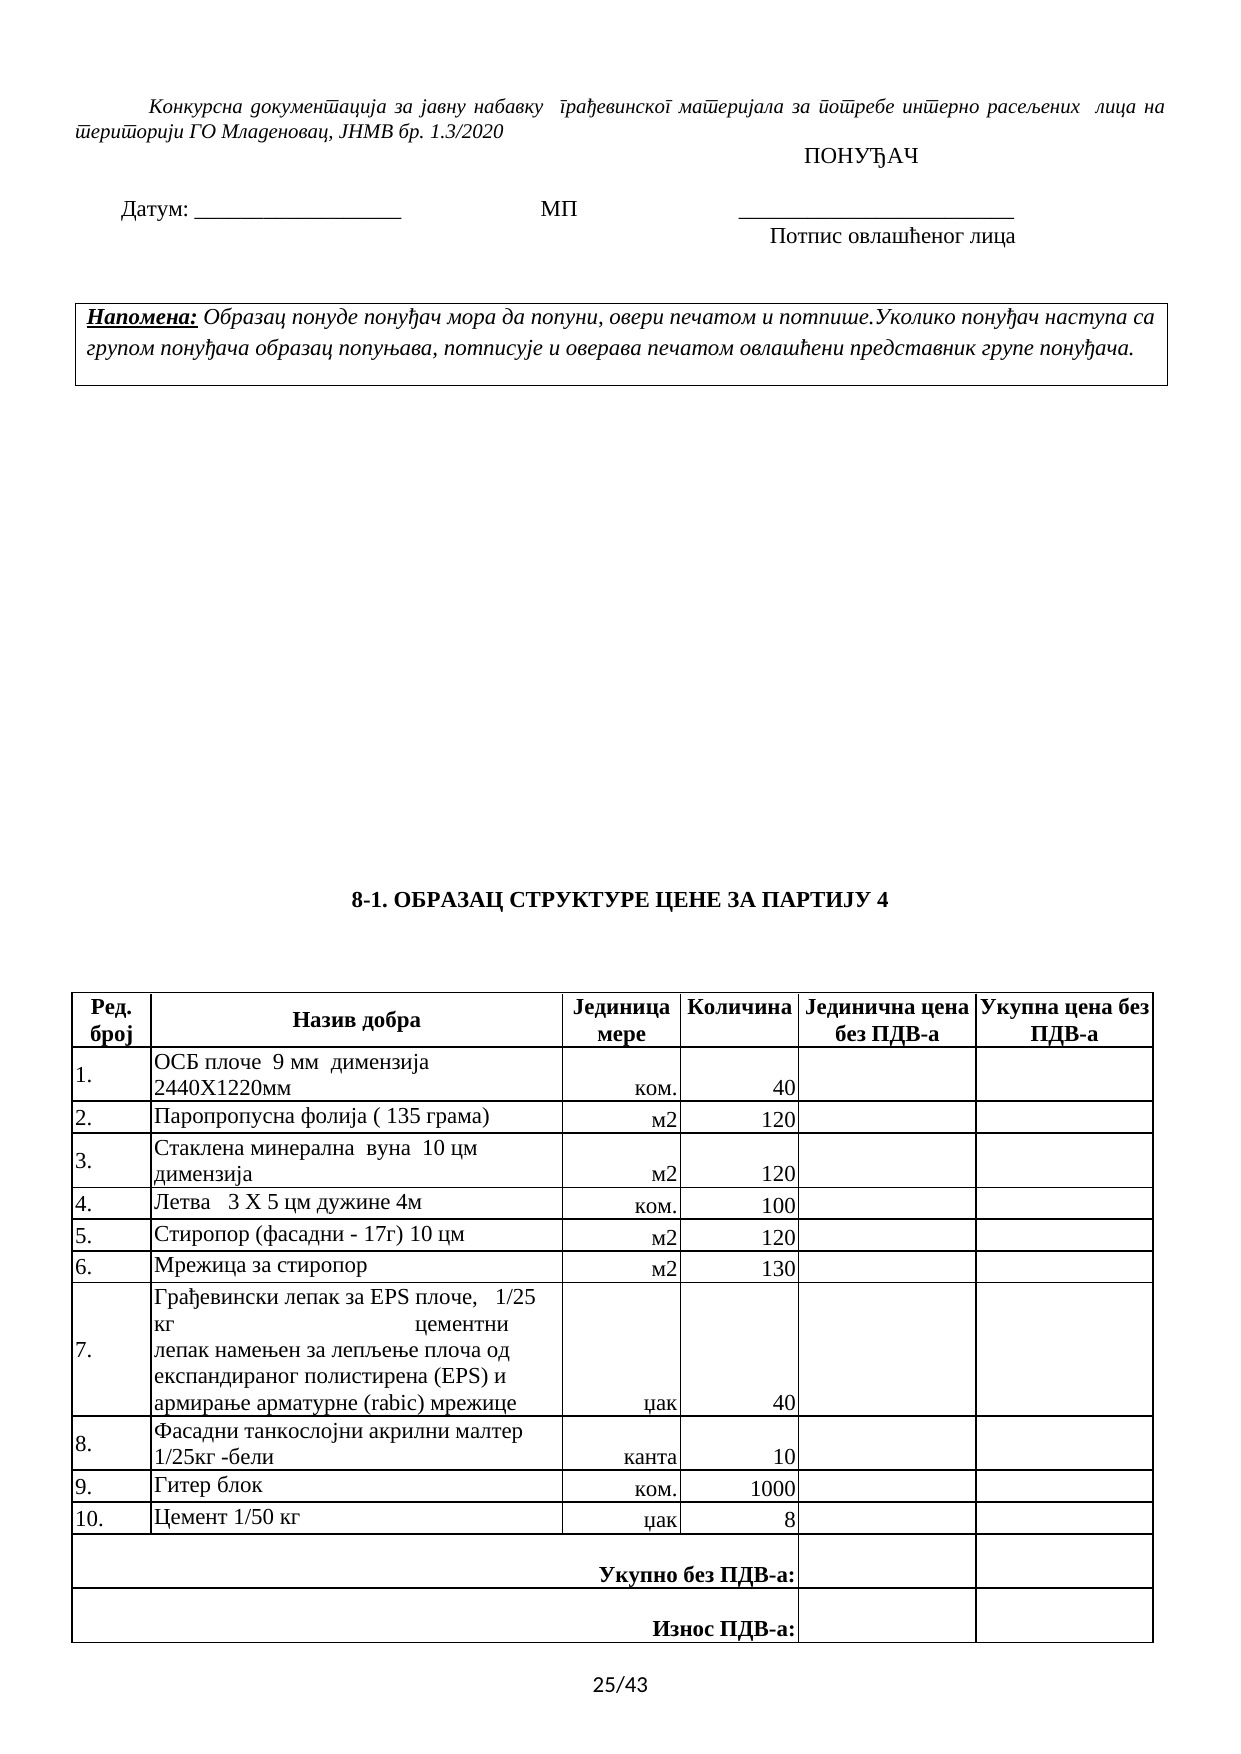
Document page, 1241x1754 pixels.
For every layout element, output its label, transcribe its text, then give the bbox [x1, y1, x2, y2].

table_cell канта [563, 1417, 680, 1469]
table_cell 40 [681, 1283, 798, 1415]
text Потпис овлашћеног лица [75, 222, 1165, 248]
table_header Ред. број [73, 993, 151, 1046]
table_cell [799, 1188, 975, 1218]
table_cell 1000 [681, 1471, 798, 1501]
table_header Назив добра [152, 993, 562, 1046]
table_cell џак [563, 1503, 680, 1533]
table_cell [799, 1503, 975, 1533]
table_cell 9. [73, 1471, 150, 1501]
table_cell [799, 1535, 975, 1587]
table_cell [799, 1220, 975, 1250]
table_cell 120 [681, 1134, 798, 1186]
table_cell Мрежица за стиропор [152, 1252, 562, 1282]
table_cell м2 [563, 1102, 680, 1132]
table_cell [799, 1589, 975, 1641]
table_cell [977, 1417, 1152, 1469]
table_cell [799, 1048, 975, 1100]
table_cell 130 [681, 1252, 798, 1282]
table_cell [799, 1283, 975, 1415]
table_cell [977, 1283, 1152, 1415]
table_cell м2 [563, 1252, 680, 1282]
table_cell [977, 1589, 1152, 1641]
table_header Напомена: Образац понуде понуђач мора да попуни, овери печатом и потпише.Уколико понуђач наступа са групом понуђача образац попуњава, потписује и оверава печатом овлашћени представник групе понуђача. [76, 304, 1167, 385]
table_cell ком. [563, 1188, 680, 1218]
table_cell 1. [73, 1048, 150, 1100]
text ПОНУЂАЧ [75, 143, 1165, 169]
table_cell 5. [73, 1220, 150, 1250]
table_cell 10. [73, 1503, 150, 1533]
text 8-1. ОБРАЗАЦ СТРУКТУРЕ ЦЕНЕ ЗА ПАРТИЈУ 4 [75, 886, 1165, 913]
table_header Укупна цена без ПДВ-а [977, 993, 1152, 1046]
table_cell Износ ПДВ-а: [73, 1589, 798, 1641]
table_cell ком. [563, 1048, 680, 1100]
table_cell Укупно без ПДВ-а: [73, 1535, 798, 1587]
table_cell 120 [681, 1102, 798, 1132]
table_cell [977, 1220, 1152, 1250]
table_cell [799, 1102, 975, 1132]
table_cell 10 [681, 1417, 798, 1469]
table_cell [977, 1535, 1152, 1587]
table_cell Летва 3 Х 5 цм дужине 4м [152, 1188, 562, 1218]
table_cell 8. [73, 1417, 150, 1469]
table_cell м2 [563, 1220, 680, 1250]
table_cell [799, 1417, 975, 1469]
table_cell 8 [681, 1503, 798, 1533]
table_cell Грађевински лепак за EPS плоче, 1/25 кг цементни лепак намењен за лепљење плоча од експандираног полистирена (EPS) и армирање арматурне (rabic) мрежице [152, 1283, 562, 1415]
table_cell 2. [73, 1102, 150, 1132]
table_cell ком. [563, 1471, 680, 1501]
table_cell Стиропор (фасадни - 17г) 10 цм [152, 1220, 562, 1250]
table_cell ОСБ плоче 9 мм димензија 2440Х1220мм [152, 1048, 562, 1100]
table_cell Гитер блок [152, 1471, 562, 1501]
table_cell 7. [73, 1283, 150, 1415]
table_cell [799, 1252, 975, 1282]
table_cell 6. [73, 1252, 150, 1282]
text Датум: __________________ МП ________________________ [75, 195, 1165, 222]
table_cell 120 [681, 1220, 798, 1250]
table_cell Паропропусна фолија ( 135 грама) [152, 1102, 562, 1132]
table_header Јединица мере [563, 993, 680, 1046]
table_cell [977, 1102, 1152, 1132]
table_cell [977, 1188, 1152, 1218]
table_cell Стаклена минерална вуна 10 цм димензија [152, 1134, 562, 1186]
table_cell [977, 1503, 1152, 1533]
table_cell џак [563, 1283, 680, 1415]
table_cell [977, 1134, 1152, 1186]
table_cell 3. [73, 1134, 150, 1186]
table_cell 4. [73, 1188, 150, 1218]
table_cell 40 [681, 1048, 798, 1100]
table_header Количина [681, 993, 798, 1046]
table_cell [977, 1048, 1152, 1100]
table_cell [977, 1252, 1152, 1282]
table_cell м2 [563, 1134, 680, 1186]
table_cell Фасадни танкослојни акрилни малтер 1/25кг -бели [152, 1417, 562, 1469]
table_cell 100 [681, 1188, 798, 1218]
table_cell Цемент 1/50 кг [152, 1503, 562, 1533]
table_header Јединична цена без ПДВ-а [799, 993, 976, 1046]
table_cell [799, 1134, 975, 1186]
table_cell [977, 1471, 1152, 1501]
table_cell [799, 1471, 975, 1501]
